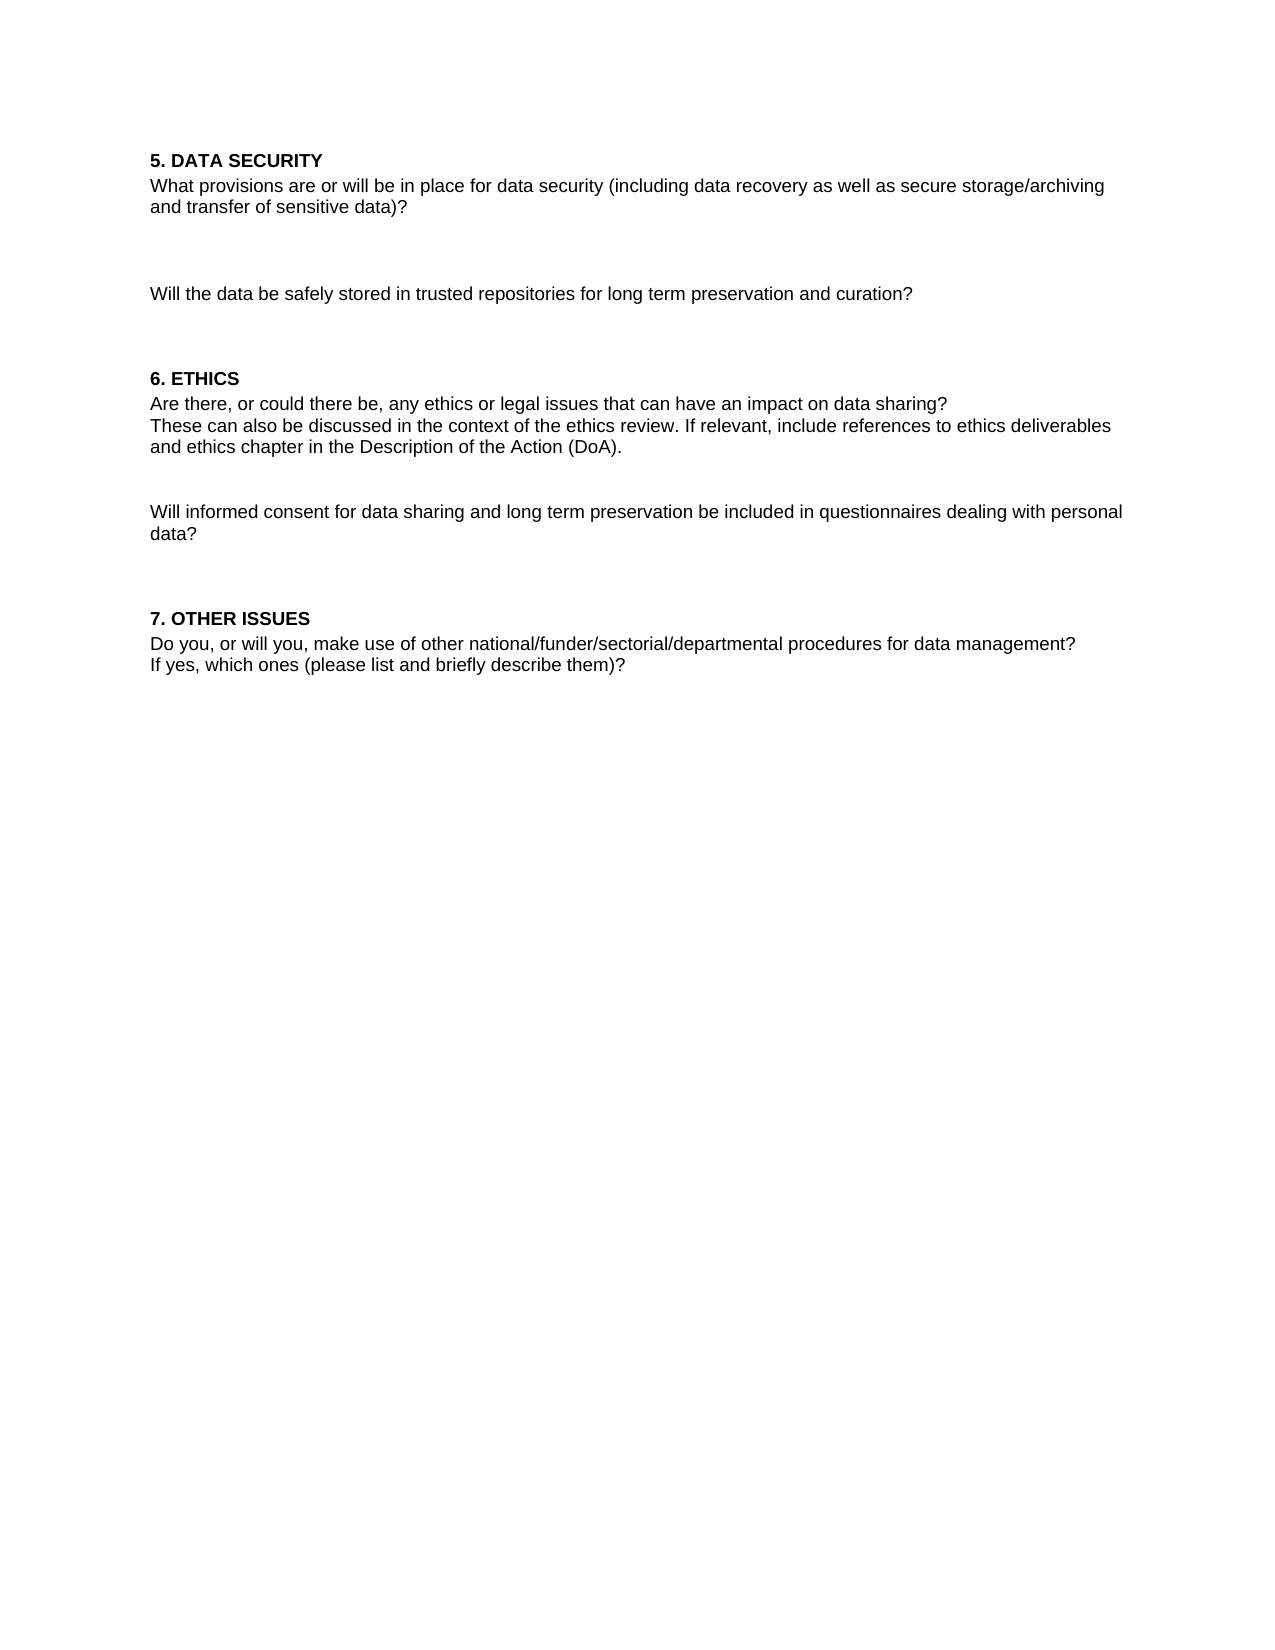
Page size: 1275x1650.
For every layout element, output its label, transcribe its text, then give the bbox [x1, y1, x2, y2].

subtitle 7. Other issues [150, 608, 1125, 629]
text Do you, or will you, make use of other national/funder/sectorial/departmental procedures for data management? If yes, which ones (please list and briefly describe them)? [150, 633, 1125, 676]
text Will the data be safely stored in trusted repositories for long term preservation and curation? [150, 283, 1125, 304]
text Are there, or could there be, any ethics or legal issues that can have an impact on data sharing? These can also be discussed in the context of the ethics review. If relevant, include references to ethics deliverables and ethics chapter in the Description of the Action (DoA). [150, 393, 1125, 458]
text What provisions are or will be in place for data security (including data recovery as well as secure storage/archiving and transfer of sensitive data)? [150, 175, 1125, 218]
text Will informed consent for data sharing and long term preservation be included in questionnaires dealing with personal data? [150, 501, 1125, 544]
subtitle 6. Ethics [150, 368, 1125, 390]
subtitle 5. Data security [150, 150, 1125, 172]
